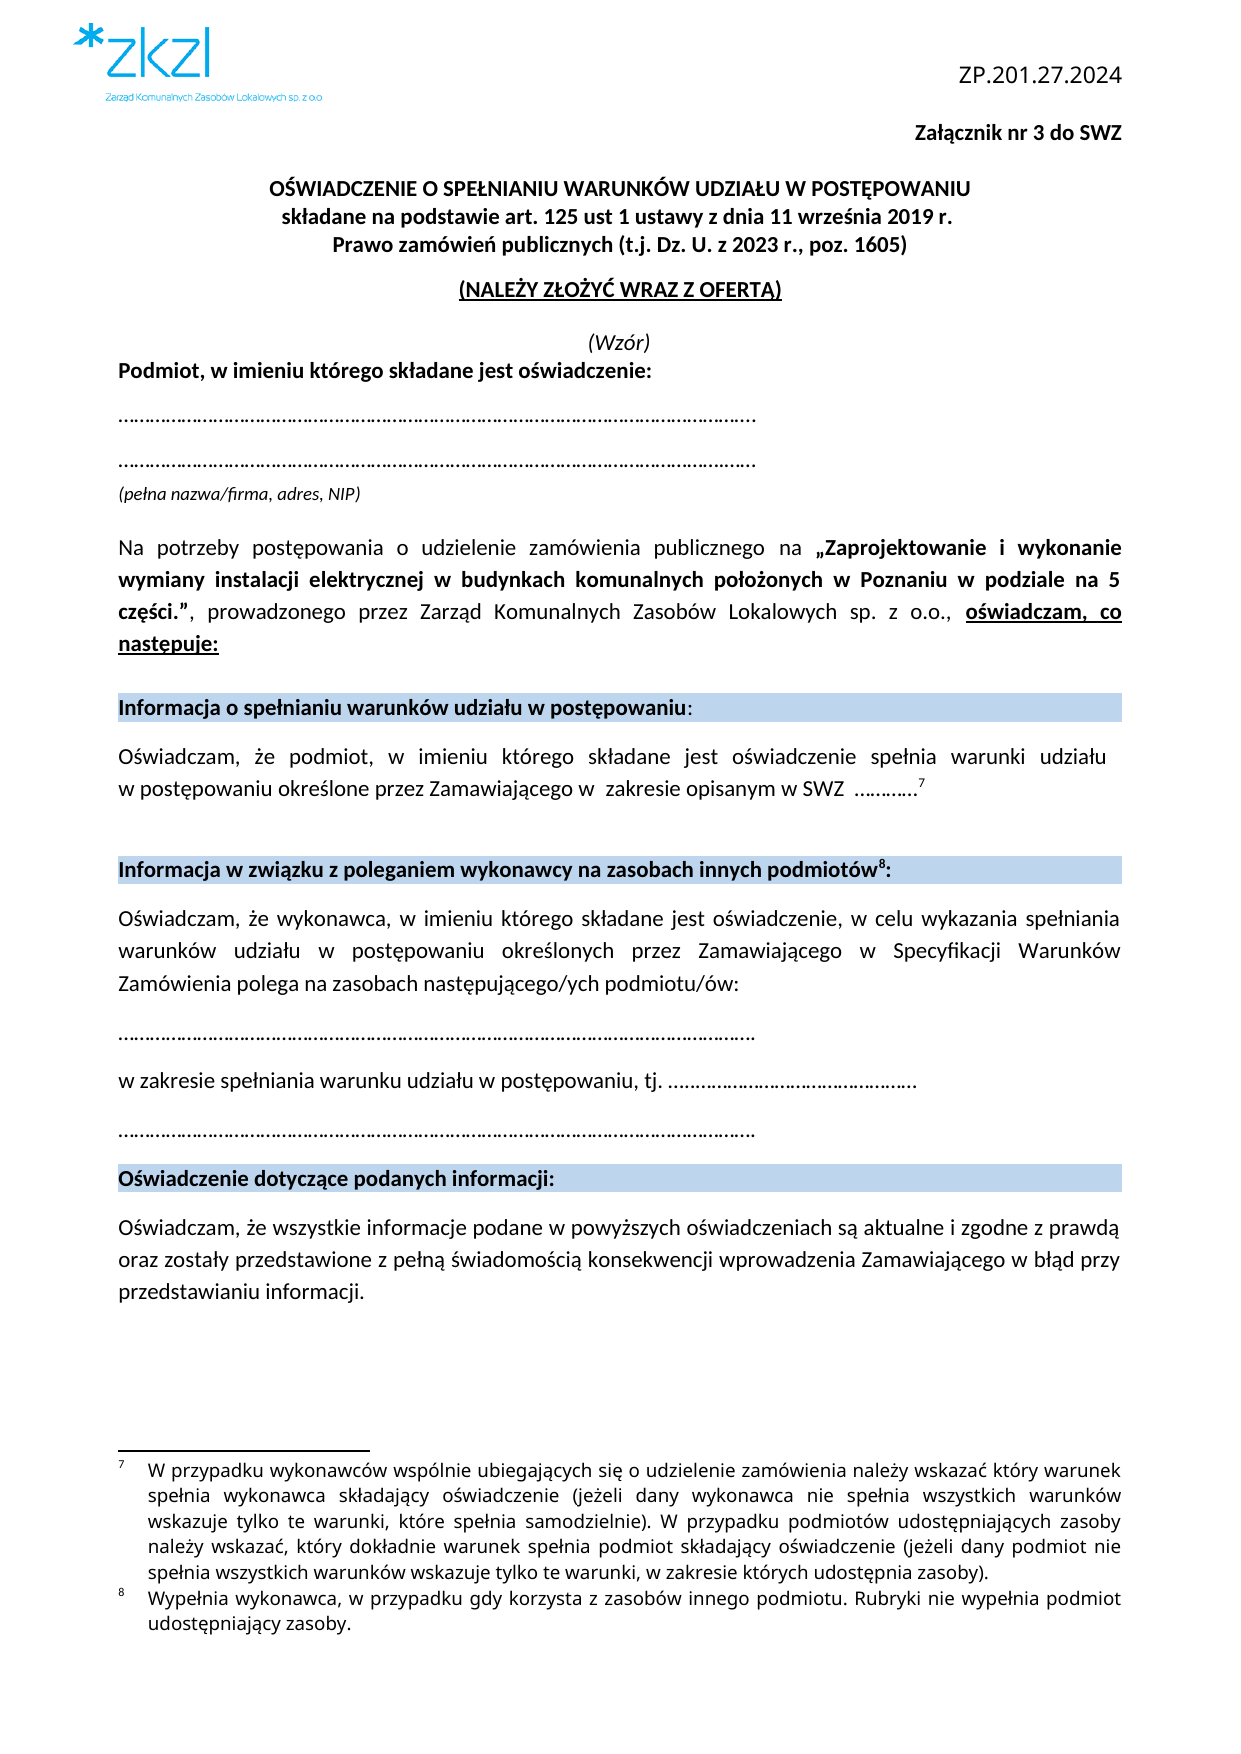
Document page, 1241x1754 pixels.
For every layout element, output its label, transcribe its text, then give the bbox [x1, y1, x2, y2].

text Oświadczam, że wykonawca, w imieniu którego składane jest oświadczenie, w celu wykazania spełniania warunków udziału w postępowaniu określonych przez Zamawiającego w Specyfikacji Warunków Zamówienia polega na zasobach następującego/ych podmiotu/ów: [118, 904, 1122, 997]
text Podmiot, w imieniu którego składane jest oświadczenie: [118, 356, 1122, 384]
text Oświadczam, że wszystkie informacje podane w powyższych oświadczeniach są aktualne i zgodne z prawdą oraz zostały przedstawione z pełną świadomością konsekwencji wprowadzenia Zamawiającego w błąd przy przedstawianiu informacji. [118, 1213, 1122, 1306]
text …………………………………………………………………………………………………………. [118, 1115, 1122, 1143]
text składane na podstawie art. 125 ust 1 ustawy z dnia 11 września 2019 r. Prawo zamówień publicznych (t.j. Dz. U. z 2023 r., poz. 1605) [118, 202, 1122, 258]
text Oświadczam, że podmiot, w imieniu którego składane jest oświadczenie spełnia warunki udziału w postępowaniu określone przez Zamawiającego w zakresie opisanym w SWZ ………… [118, 742, 1122, 803]
text …………………………………………………………………………………………………………. [118, 1018, 1122, 1046]
text …………………………………………………………………………………………………………. [118, 401, 1122, 429]
text (NALEŻY ZŁOŻYĆ WRAZ Z OFERTĄ) [118, 275, 1122, 303]
text Informacja w związku z poleganiem wykonawcy na zasobach innych podmiotów: [118, 856, 1122, 884]
text Na potrzeby postępowania o udzielenie zamówienia publicznego na „Zaprojektowanie i wykonanie wymiany instalacji elektrycznej w budynkach komunalnych położonych w Poznaniu w podziale na 5 części.”, prowadzonego przez Zarząd Komunalnych Zasobów Lokalowych sp. z o.o., oświadczam, co następuje: [118, 533, 1122, 657]
text OŚWIADCZENIE O SPEŁNIANIU WARUNKÓW UDZIAŁU W POSTĘPOWANIU [118, 174, 1122, 202]
text Informacja o spełnianiu warunków udziału w postępowaniu: [118, 693, 1122, 722]
text (Wzór) [118, 328, 1122, 356]
picture [72, 23, 323, 102]
text (pełna nazwa/firma, adres, NIP) [118, 477, 1122, 504]
text Załącznik nr 3 do SWZ [118, 118, 1122, 146]
text …………………………………………………………………………………………………….…… [118, 445, 1122, 473]
text Oświadczenie dotyczące podanych informacji: [118, 1164, 1122, 1192]
text w zakresie spełniania warunku udziału w postępowaniu, tj. …..…………………………………… [118, 1067, 1122, 1094]
